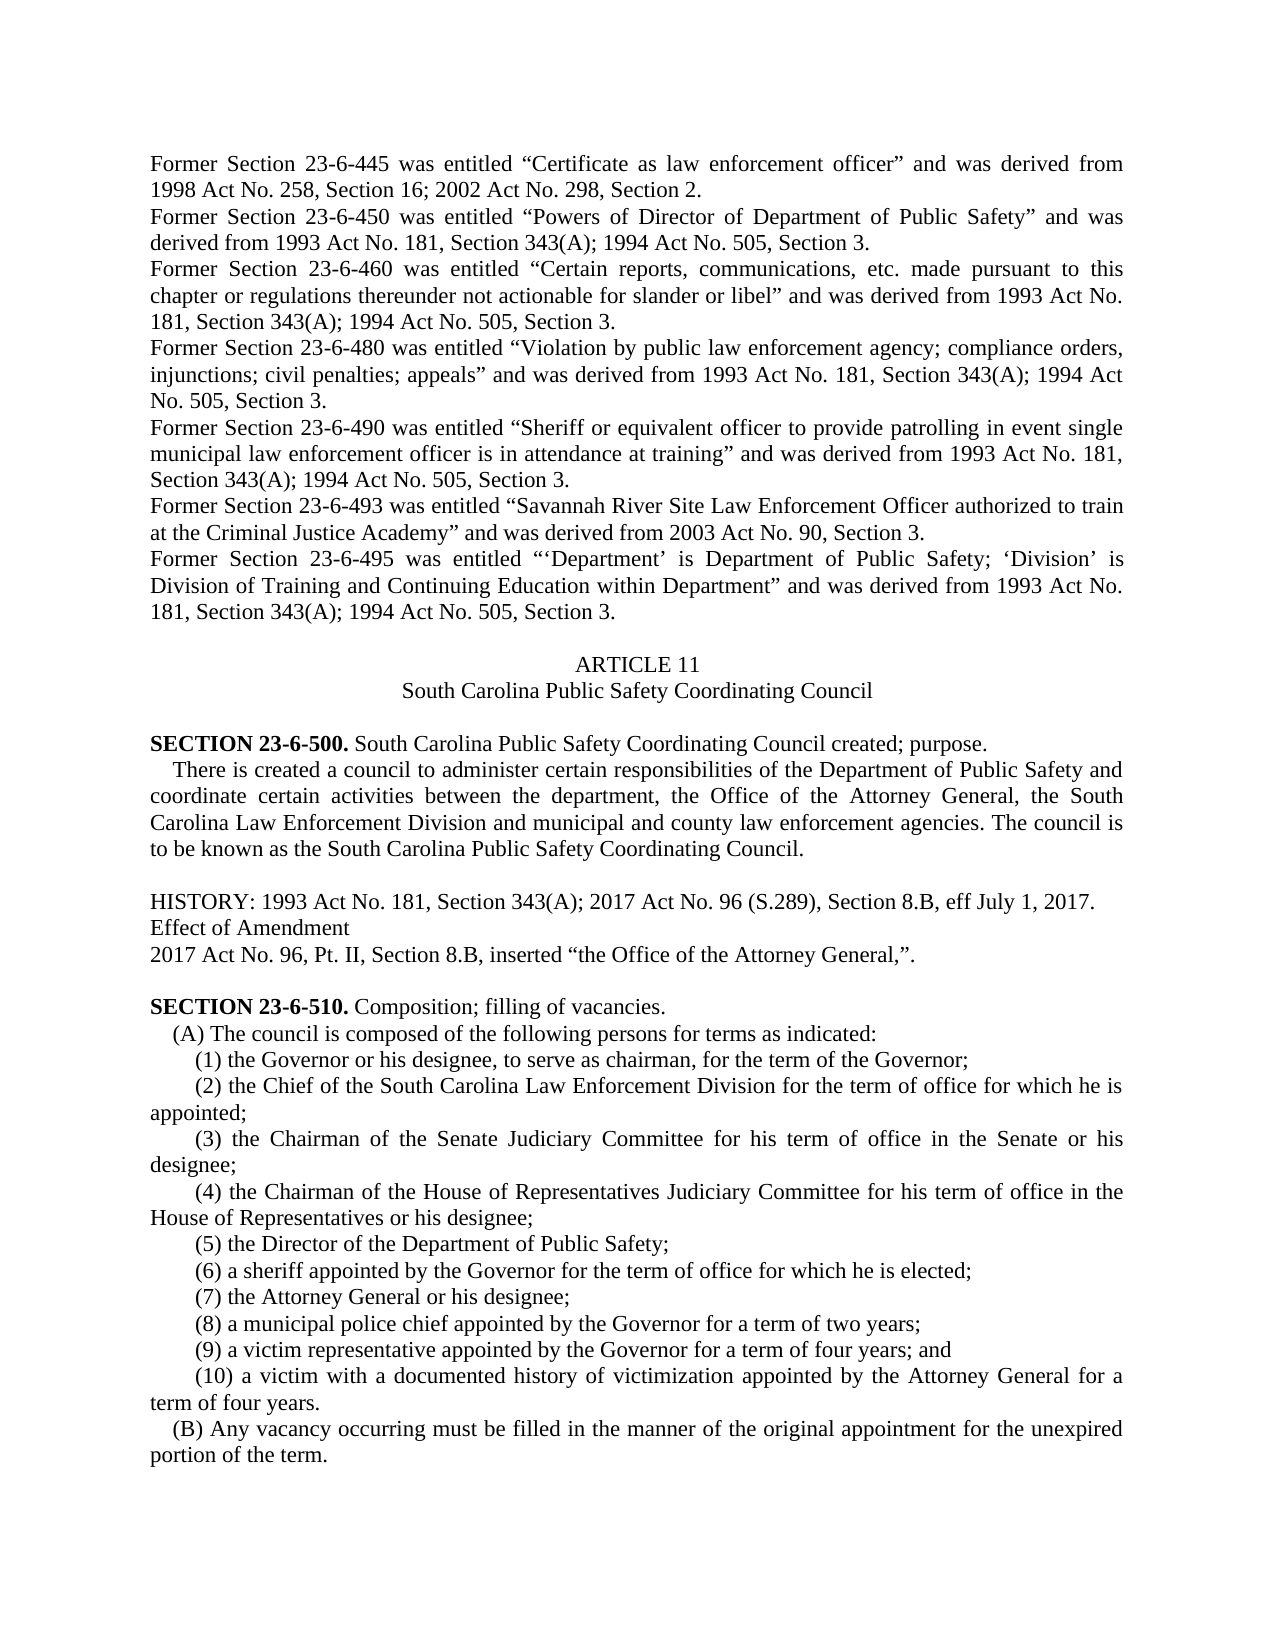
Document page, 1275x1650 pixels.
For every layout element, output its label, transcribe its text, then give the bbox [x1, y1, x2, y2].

text Effect of Amendment [150, 914, 1125, 941]
text (7) the Attorney General or his designee; [150, 1283, 1125, 1309]
text 2017 Act No. 96, Pt. II, Section 8.B, inserted “the Office of the Attorney General,”. [150, 941, 1125, 967]
text (6) a sheriff appointed by the Governor for the term of office for which he is elected; [150, 1257, 1125, 1283]
text SECTION 23-6-510. Composition; filling of vacancies. [150, 993, 1125, 1020]
text (9) a victim representative appointed by the Governor for a term of four years; and [150, 1336, 1125, 1362]
text Former Section 23-6-445 was entitled “Certificate as law enforcement officer” and was derived from 1998 Act No. 258, Section 16; 2002 Act No. 298, Section 2. [150, 150, 1125, 203]
text Former Section 23-6-495 was entitled “‘Department’ is Department of Public Safety; ‘Division’ is Division of Training and Continuing Education within Department” and was derived from 1993 Act No. 181, Section 343(A); 1994 Act No. 505, Section 3. [150, 545, 1125, 624]
text (4) the Chairman of the House of Representatives Judiciary Committee for his term of office in the House of Representatives or his designee; [150, 1178, 1125, 1231]
text (5) the Director of the Department of Public Safety; [150, 1231, 1125, 1257]
text (3) the Chairman of the Senate Judiciary Committee for his term of office in the Senate or his designee; [150, 1125, 1125, 1178]
text (2) the Chief of the South Carolina Law Enforcement Division for the term of office for which he is appointed; [150, 1072, 1125, 1125]
text (A) The council is composed of the following persons for terms as indicated: [150, 1020, 1125, 1046]
text There is created a council to administer certain responsibilities of the Department of Public Safety and coordinate certain activities between the department, the Office of the Attorney General, the South Carolina Law Enforcement Division and municipal and county law enforcement agencies. The council is to be known as the South Carolina Public Safety Coordinating Council. [150, 756, 1125, 862]
text HISTORY: 1993 Act No. 181, Section 343(A); 2017 Act No. 96 (S.289), Section 8.B, eff July 1, 2017. [150, 888, 1125, 914]
text ARTICLE 11 [150, 651, 1125, 677]
text SECTION 23-6-500. South Carolina Public Safety Coordinating Council created; purpose. [150, 730, 1125, 756]
text Former Section 23-6-490 was entitled “Sheriff or equivalent officer to provide patrolling in event single municipal law enforcement officer is in attendance at training” and was derived from 1993 Act No. 181, Section 343(A); 1994 Act No. 505, Section 3. [150, 413, 1125, 493]
text South Carolina Public Safety Coordinating Council [150, 677, 1125, 703]
text Former Section 23-6-460 was entitled “Certain reports, communications, etc. made pursuant to this chapter or regulations thereunder not actionable for slander or libel” and was derived from 1993 Act No. 181, Section 343(A); 1994 Act No. 505, Section 3. [150, 255, 1125, 334]
text (B) Any vacancy occurring must be filled in the manner of the original appointment for the unexpired portion of the term. [150, 1415, 1125, 1468]
text Former Section 23-6-450 was entitled “Powers of Director of Department of Public Safety” and was derived from 1993 Act No. 181, Section 343(A); 1994 Act No. 505, Section 3. [150, 203, 1125, 255]
text (10) a victim with a documented history of victimization appointed by the Attorney General for a term of four years. [150, 1362, 1125, 1415]
text (1) the Governor or his designee, to serve as chairman, for the term of the Governor; [150, 1046, 1125, 1072]
text Former Section 23-6-480 was entitled “Violation by public law enforcement agency; compliance orders, injunctions; civil penalties; appeals” and was derived from 1993 Act No. 181, Section 343(A); 1994 Act No. 505, Section 3. [150, 334, 1125, 413]
text (8) a municipal police chief appointed by the Governor for a term of two years; [150, 1309, 1125, 1336]
text Former Section 23-6-493 was entitled “Savannah River Site Law Enforcement Officer authorized to train at the Criminal Justice Academy” and was derived from 2003 Act No. 90, Section 3. [150, 493, 1125, 545]
